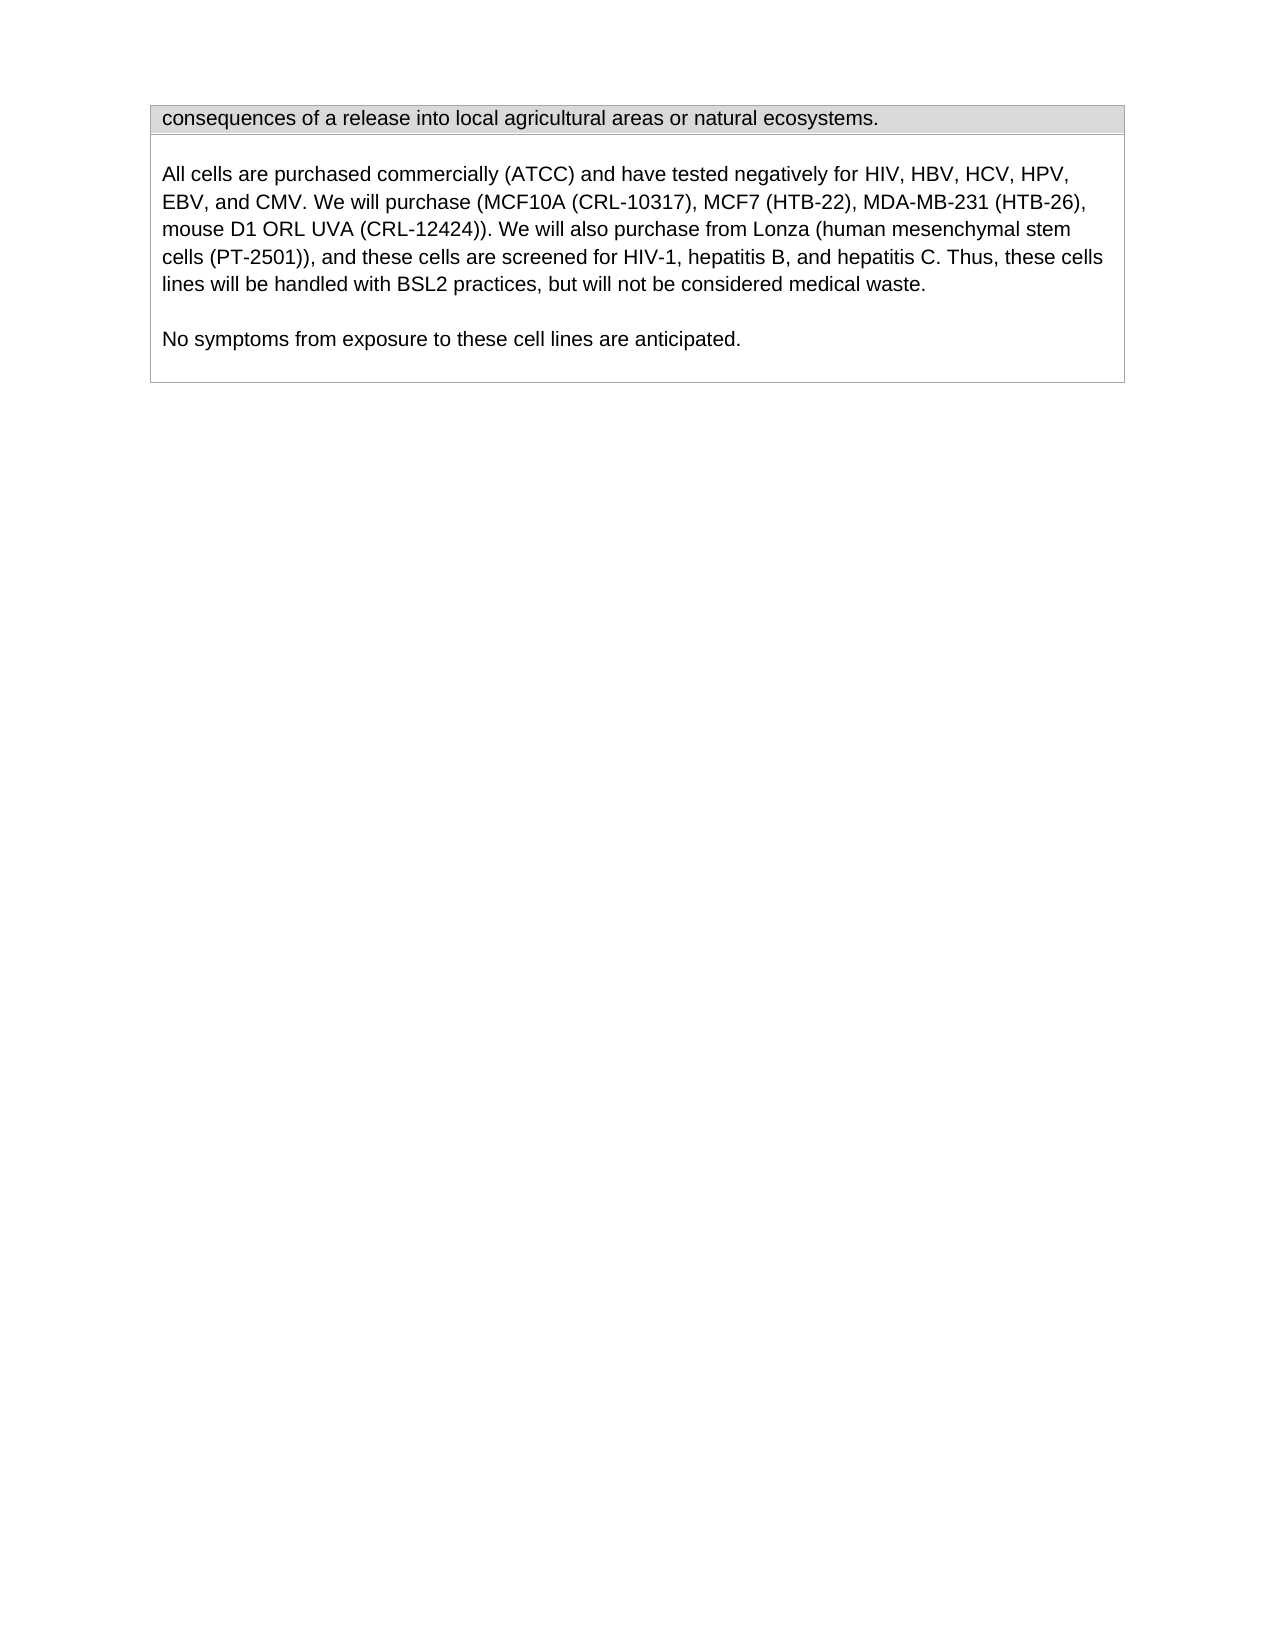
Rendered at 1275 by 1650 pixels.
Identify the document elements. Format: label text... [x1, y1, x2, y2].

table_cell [151, 106, 1124, 133]
table_cell All cells are purchased commercially (ATCC) and have tested negatively for HIV, HBV, HCV, HPV, EBV, and CMV. We will purchase (MCF10A (CRL-10317), MCF7 (HTB-22), MDA-MB-231 (HTB-26), mouse D1 ORL UVA (CRL-12424)). We will also purchase from Lonza (human mesenchymal stem cells (PT-2501)), and these cells are screened for HIV-1, hepatitis B, and hepatitis C. Thus, these cells lines will be handled with BSL2 practices, but will not be considered medical waste. No symptoms from exposure to these cell lines are anticipated. [151, 135, 1124, 382]
